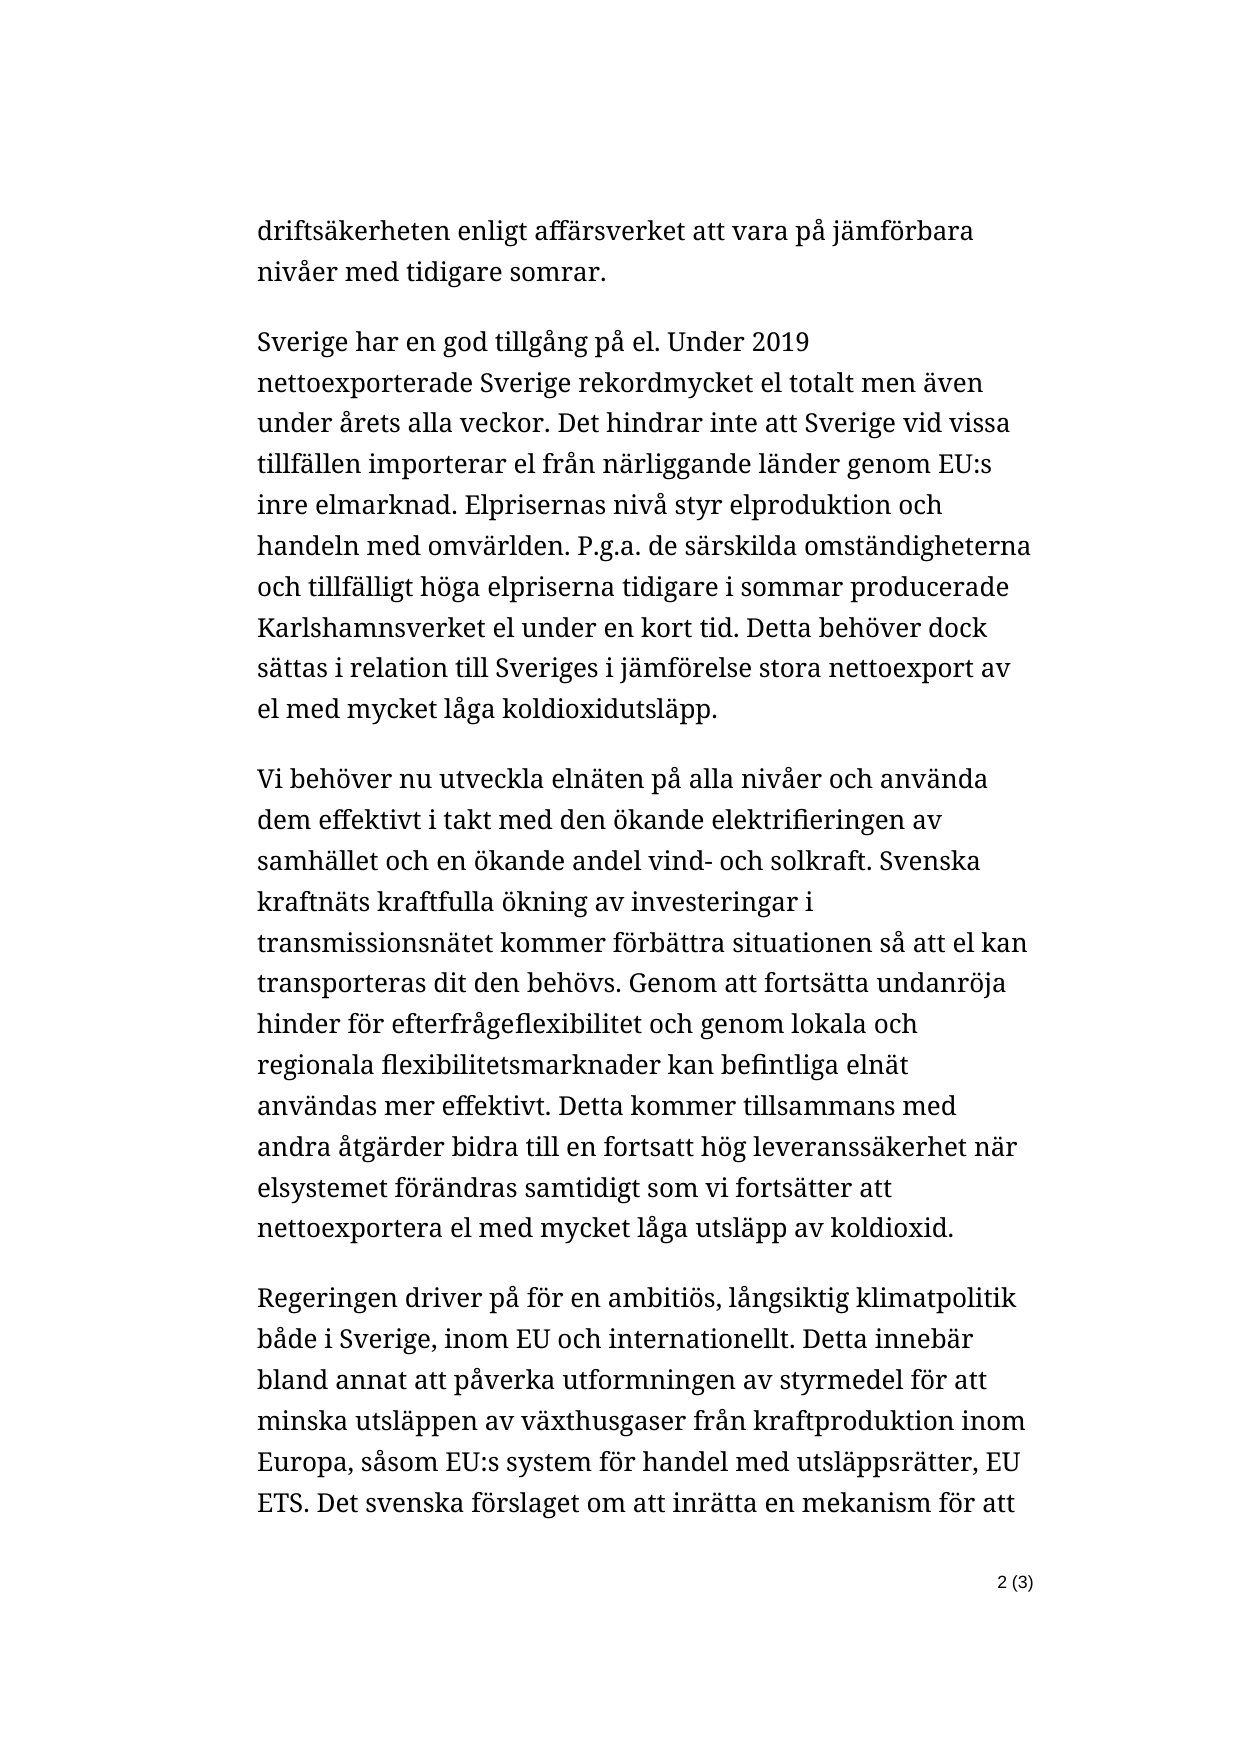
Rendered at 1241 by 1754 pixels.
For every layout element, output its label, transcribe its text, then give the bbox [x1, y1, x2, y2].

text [257, 213, 1033, 289]
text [257, 1280, 1033, 1520]
text Sverige har en god tillgång på el. Under 2019 nettoexporterade Sverige rekordmycket el totalt men även under årets alla veckor. Det hindrar inte att Sverige vid vissa tillfällen importerar el från närliggande länder genom EU:s inre elmarknad. Elprisernas nivå styr elproduktion och handeln med omvärlden. P.g.a. de särskilda omständigheterna och tillfälligt höga elpriserna tidigare i sommar producerade Karlshamnsverket el under en kort tid. Detta behöver dock sättas i relation till Sveriges i jämförelse stora nettoexport av el med mycket låga koldioxidutsläpp. [257, 323, 1033, 726]
text Vi behöver nu utveckla elnäten på alla nivåer och använda dem effektivt i takt med den ökande elektrifieringen av samhället och en ökande andel vind- och solkraft. Svenska kraftnäts kraftfulla ökning av investeringar i transmissionsnätet kommer förbättra situationen så att el kan transporteras dit den behövs. Genom att fortsätta undanröja hinder för efterfrågeflexibilitet och genom lokala och regionala flexibilitetsmarknader kan befintliga elnät användas mer effektivt. Detta kommer tillsammans med andra åtgärder bidra till en fortsatt hög leveranssäkerhet när elsystemet förändras samtidigt som vi fortsätter att nettoexportera el med mycket låga utsläpp av koldioxid. [257, 761, 1033, 1246]
